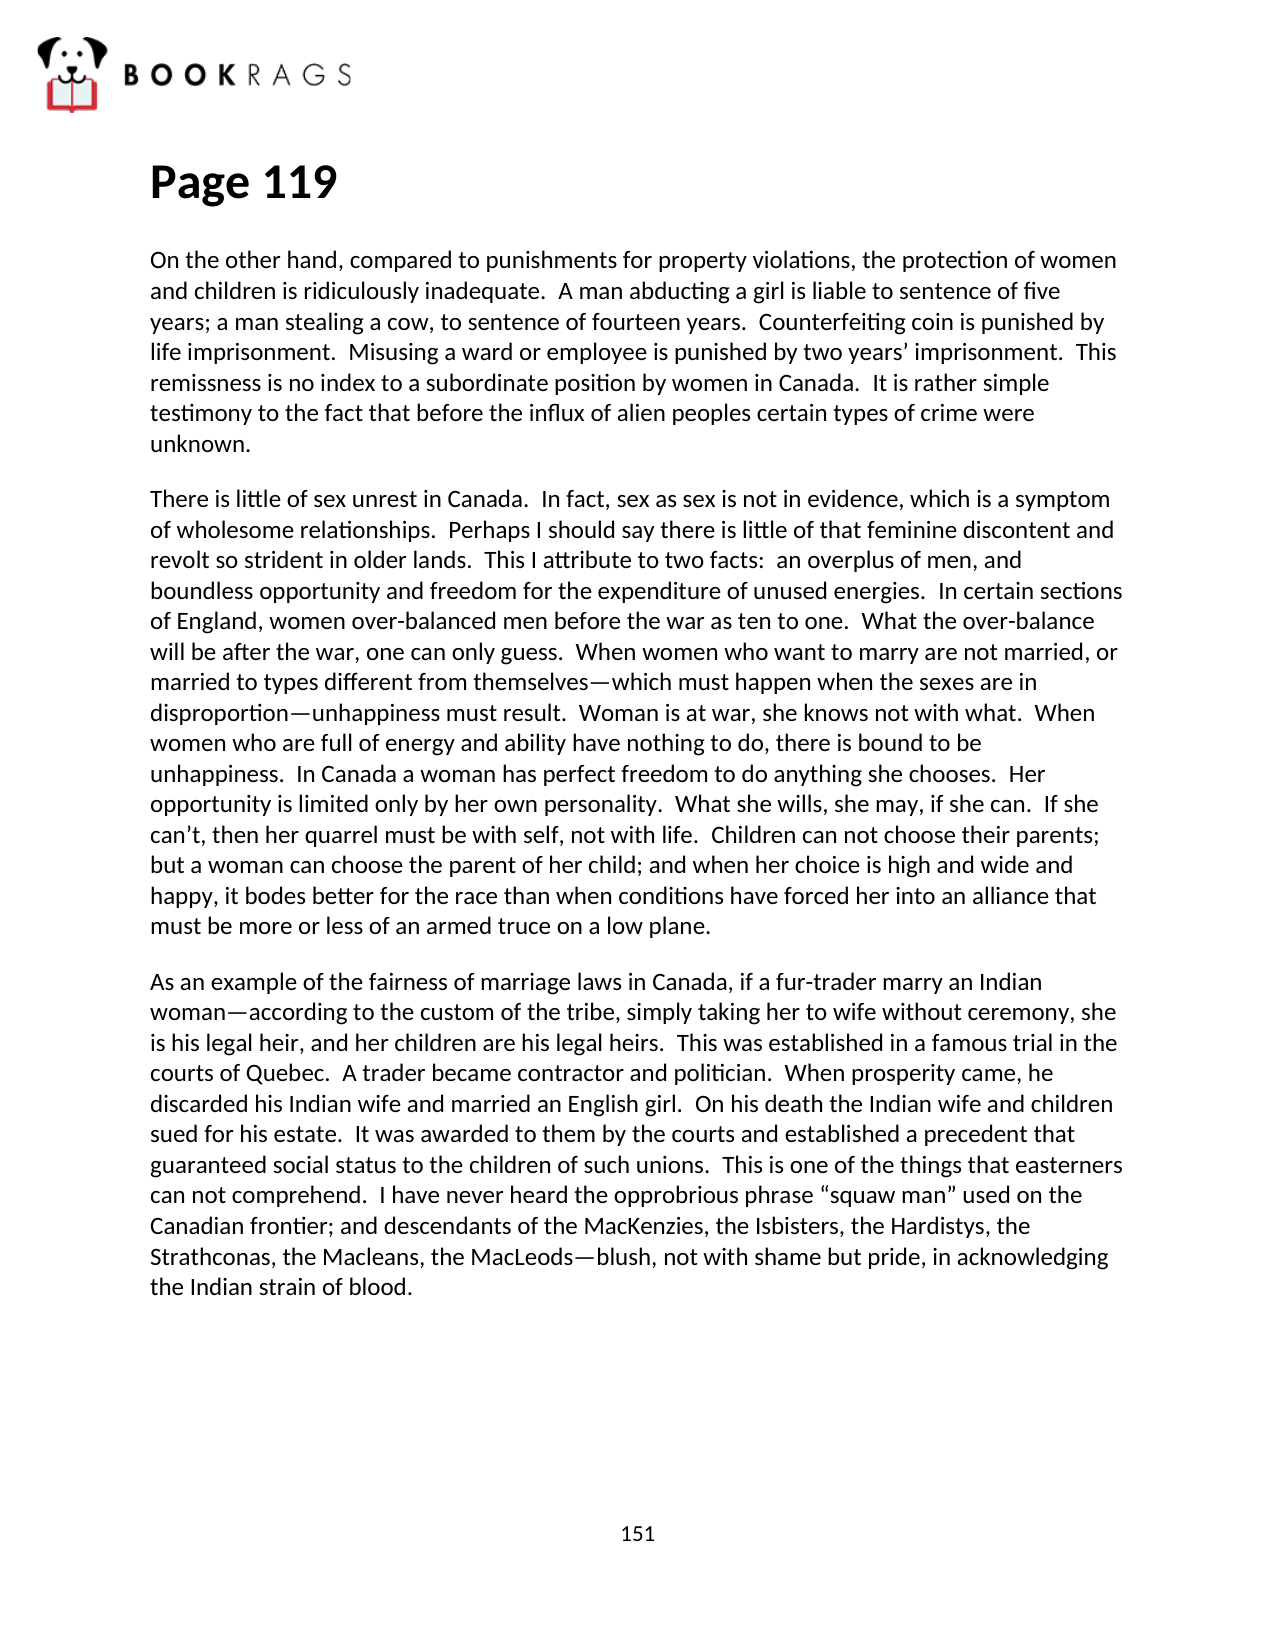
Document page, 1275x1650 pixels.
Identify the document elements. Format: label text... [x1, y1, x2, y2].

text On the other hand, compared to punishments for property violations, the protection of women and children is ridiculously inadequate. A man abducting a girl is liable to sentence of five years; a man stealing a cow, to sentence of fourteen years. Counterfeiting coin is punished by life imprisonment. Misusing a ward or employee is punished by two years’ imprisonment. This remissness is no index to a subordinate position by women in Canada. It is rather simple testimony to the fact that before the influx of alien peoples certain types of crime were unknown. [150, 244, 1125, 458]
text Page 119 [150, 150, 1125, 211]
picture [37, 37, 351, 113]
text There is little of sex unrest in Canada. In fact, sex as sex is not in evidence, which is a symptom of wholesome relationships. Perhaps I should say there is little of that feminine discontent and revolt so strident in older lands. This I attribute to two facts: an overplus of men, and boundless opportunity and freedom for the expenditure of unused energies. In certain sections of England, women over-balanced men before the war as ten to one. What the over-balance will be after the war, one can only guess. When women who want to marry are not married, or married to types different from themselves—­which must happen when the sexes are in disproportion—­unhappiness must result. Woman is at war, she knows not with what. When women who are full of energy and ability have nothing to do, there is bound to be unhappiness. In Canada a woman has perfect freedom to do anything she chooses. Her opportunity is limited only by her own personality. What she wills, she may, if she can. If she can’t, then her quarrel must be with self, not with life. Children can not choose their parents; but a woman can choose the parent of her child; and when her choice is high and wide and happy, it bodes better for the race than when conditions have forced her into an alliance that must be more or less of an armed truce on a low plane. [150, 483, 1125, 941]
text As an example of the fairness of marriage laws in Canada, if a fur-trader marry an Indian woman—­according to the custom of the tribe, simply taking her to wife without ceremony, she is his legal heir, and her children are his legal heirs. This was established in a famous trial in the courts of Quebec. A trader became contractor and politician. When prosperity came, he discarded his Indian wife and married an English girl. On his death the Indian wife and children sued for his estate. It was awarded to them by the courts and established a precedent that guaranteed social status to the children of such unions. This is one of the things that easterners can not comprehend. I have never heard the opprobrious phrase “squaw man” used on the Canadian frontier; and descendants of the MacKenzies, the Isbisters, the Hardistys, the Strathconas, the Macleans, the MacLeods—­blush, not with shame but pride, in acknowledging the Indian strain of blood. [150, 966, 1125, 1302]
